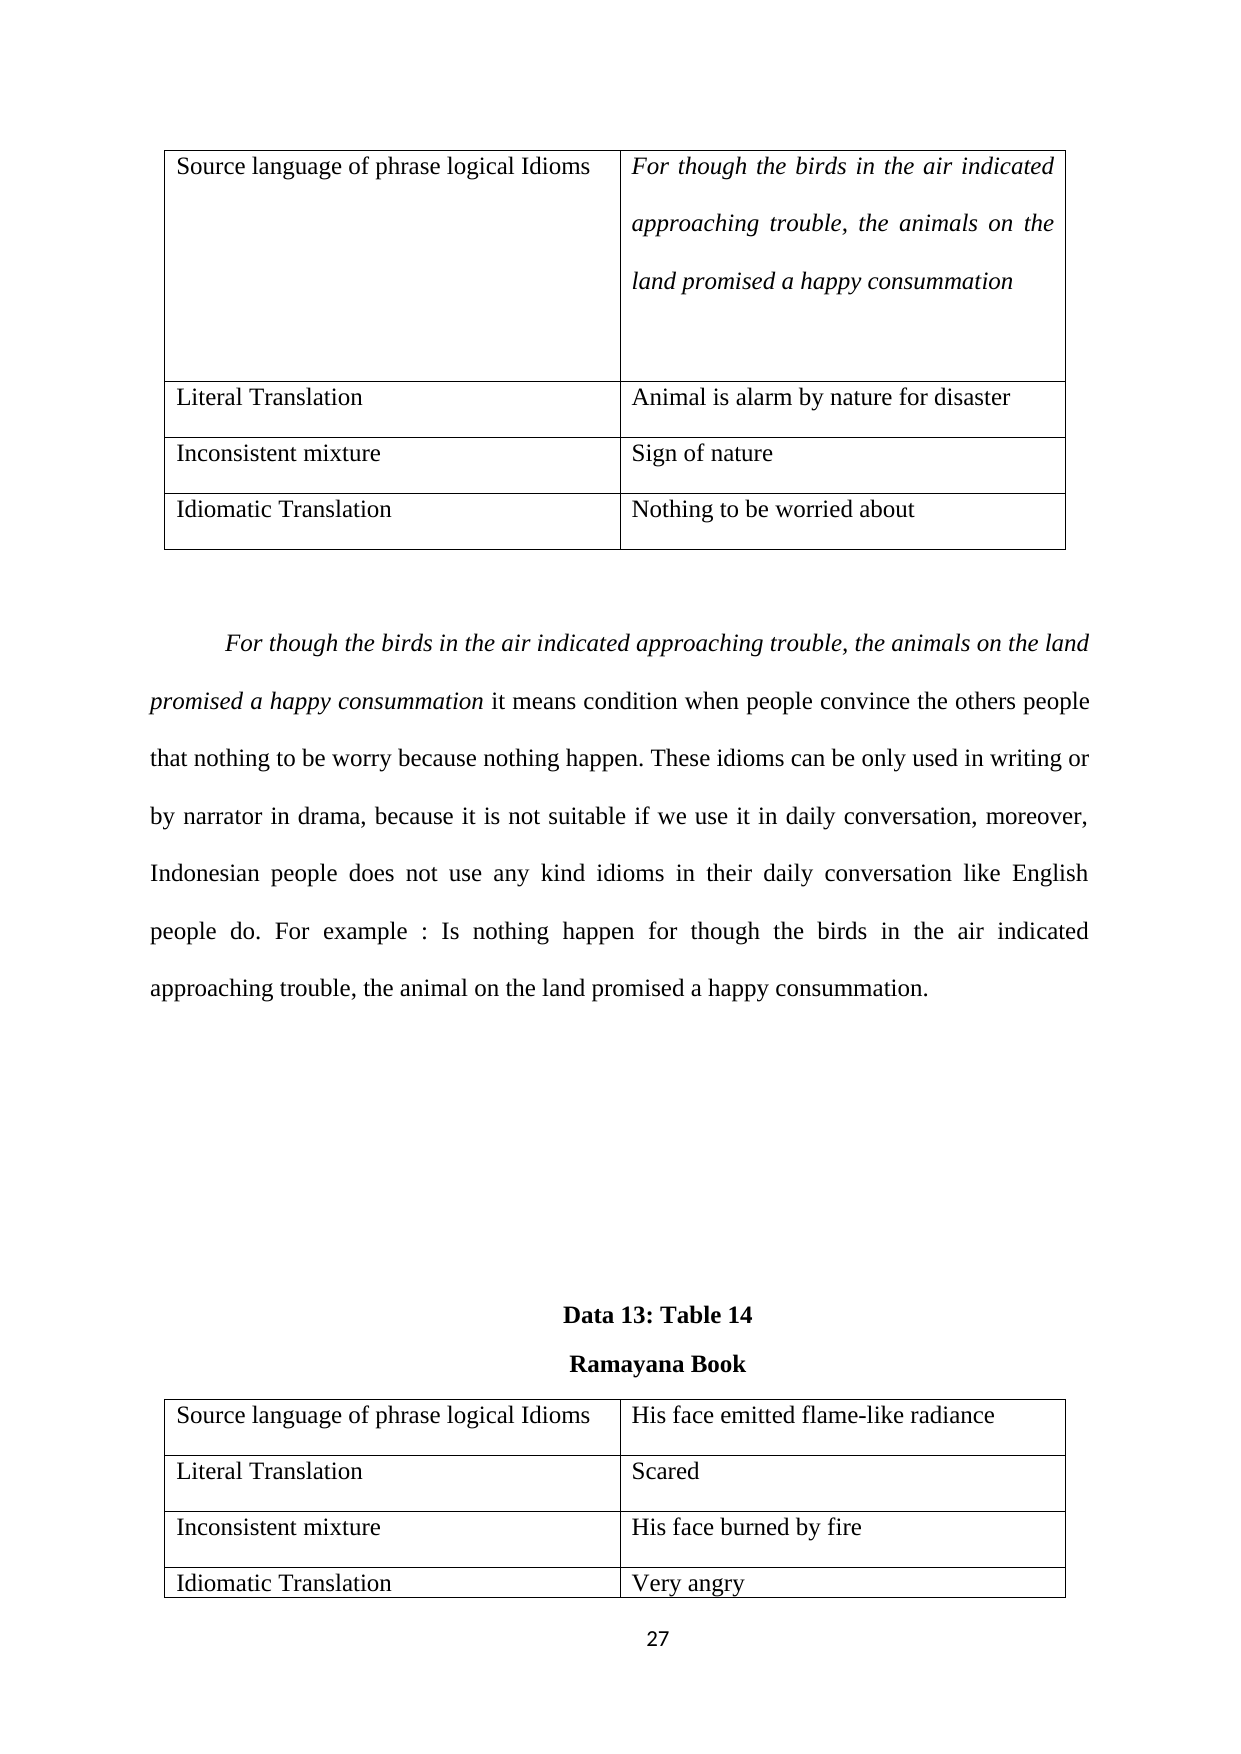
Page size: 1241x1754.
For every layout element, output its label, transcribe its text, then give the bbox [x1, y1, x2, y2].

table_cell Inconsistent mixture [165, 438, 620, 493]
table_cell Inconsistent mixture [165, 1512, 620, 1567]
text Data 13: Table 14 [150, 1300, 1090, 1328]
table_header Source language of phrase logical Idioms [165, 151, 620, 381]
table_header His face emitted flame-like radiance [621, 1400, 1065, 1455]
table_cell Scared [621, 1456, 1065, 1511]
table_header Source language of phrase logical Idioms [165, 1400, 620, 1455]
text For though the birds in the air indicated approaching trouble, the animals on the land promised a happy consummation it means condition when people convince the others people that nothing to be worry because nothing happen. These idioms can be only used in writing or by narrator in drama, because it is not suitable if we use it in daily conversation, moreover, Indonesian people does not use any kind idioms in their daily conversation like English people do. For example : Is nothing happen for though the birds in the air indicated approaching trouble, the animal on the land promised a happy consummation. [150, 628, 1090, 1002]
table_cell Nothing to be worried about [621, 494, 1065, 549]
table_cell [165, 1568, 620, 1597]
table_header For though the birds in the air indicated approaching trouble, the animals on the land promised a happy consummation [621, 151, 1065, 381]
table_cell Literal Translation [165, 382, 620, 437]
table_cell Very angry [621, 1568, 1065, 1597]
text Ramayana Book [150, 1349, 1090, 1378]
table_cell Animal is alarm by nature for disaster [621, 382, 1065, 437]
table_cell His face burned by fire [621, 1512, 1065, 1567]
table_cell Sign of nature [621, 438, 1065, 493]
table_cell Literal Translation [165, 1456, 620, 1511]
table_cell Idiomatic Translation [165, 494, 620, 549]
